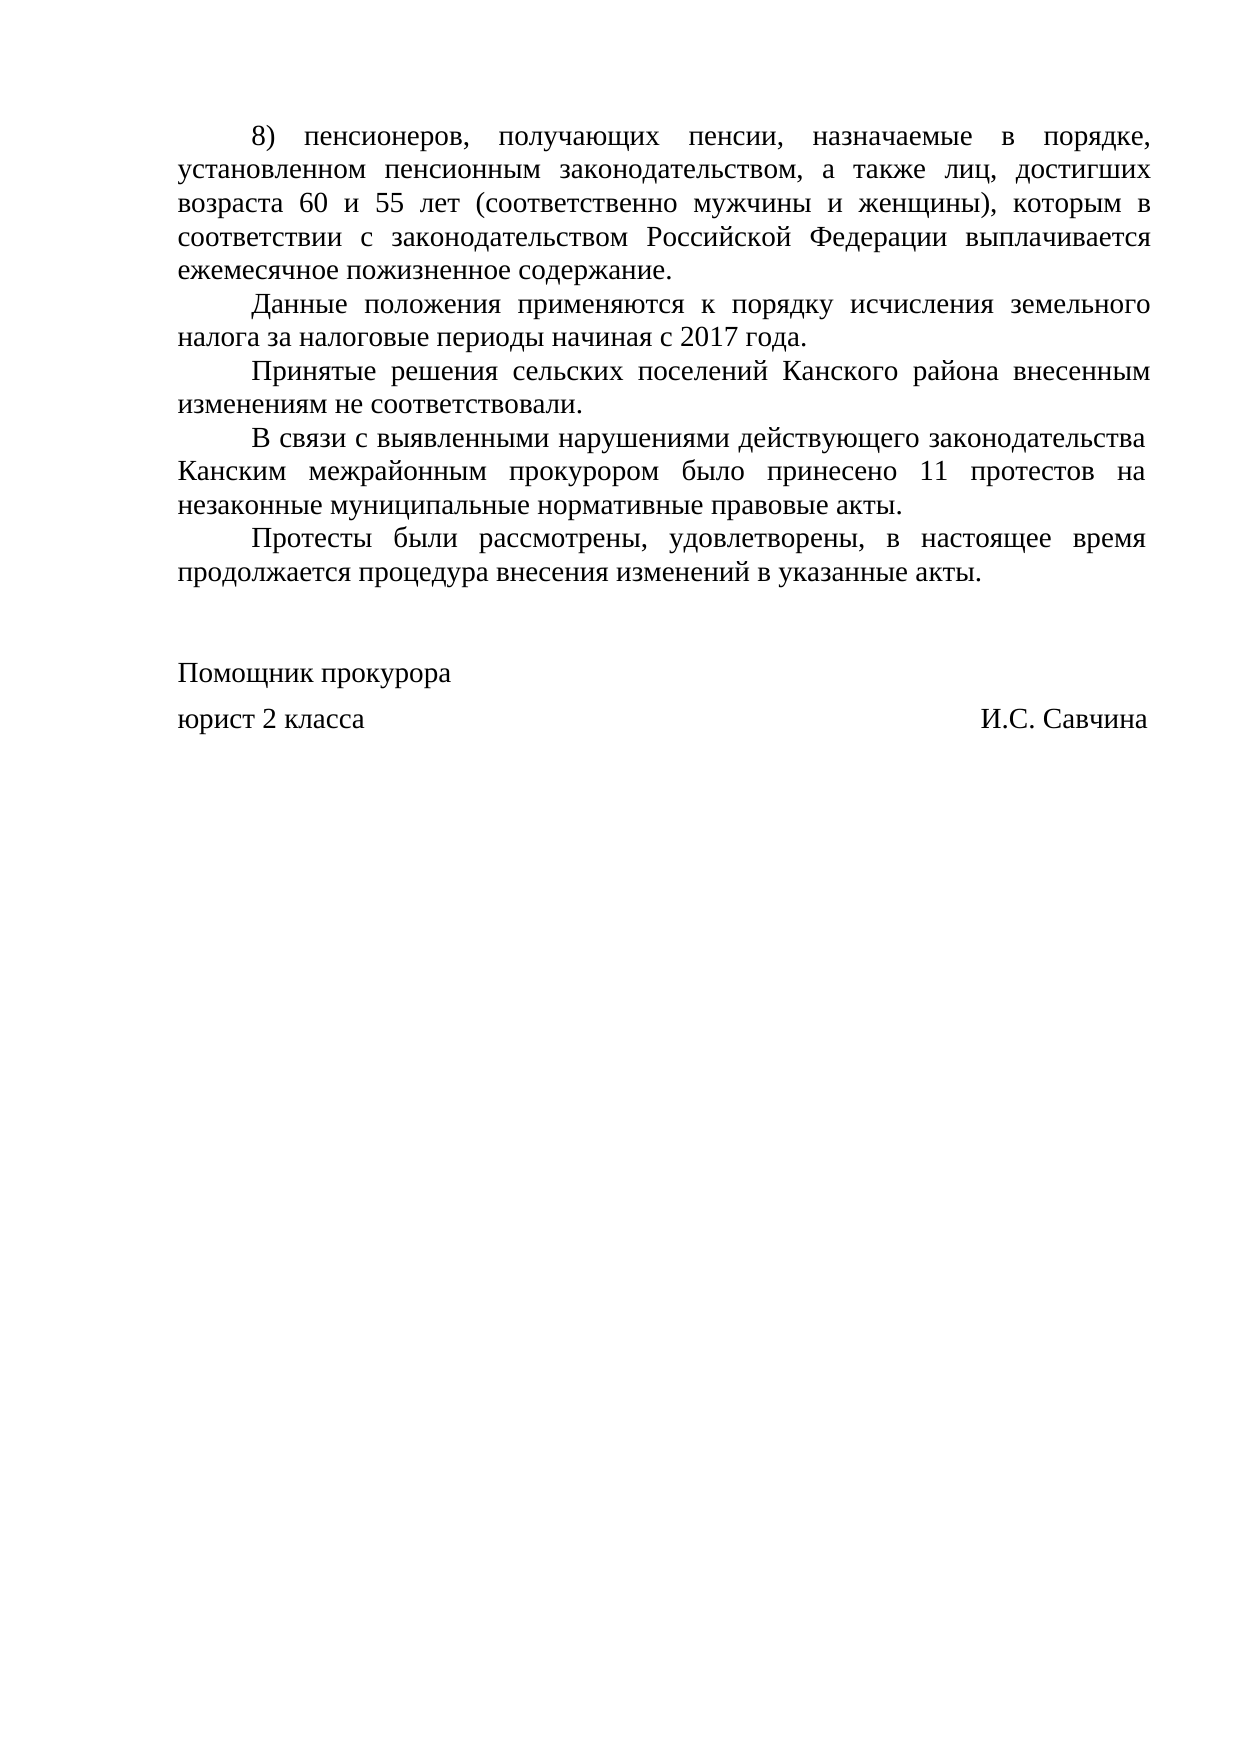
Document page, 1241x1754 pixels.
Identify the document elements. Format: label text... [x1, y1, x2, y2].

text В связи с выявленными нарушениями действующего законодательства Канским межрайонным прокурором было принесено 11 протестов на незаконные муниципальные нормативные правовые акты. [177, 420, 1146, 521]
text юрист 2 класса И.С. Савчина [177, 708, 1152, 733]
text Помощник прокурора [177, 663, 1146, 688]
text 8) пенсионеров, получающих пенсии, назначаемые в порядке, установленном пенсионным законодательством, а также лиц, достигших возраста 60 и 55 лет (соответственно мужчины и женщины), которым в соответствии с законодательством Российской Федерации выплачивается ежемесячное пожизненное содержание. [177, 118, 1152, 286]
text Протесты были рассмотрены, удовлетворены, в настоящее время продолжается процедура внесения изменений в указанные акты. [177, 521, 1146, 588]
text Данные положения применяются к порядку исчисления земельного налога за налоговые периоды начиная с 2017 года. [177, 286, 1152, 353]
text Принятые решения сельских поселений Канского района внесенным изменениям не соответствовали. [177, 353, 1152, 420]
